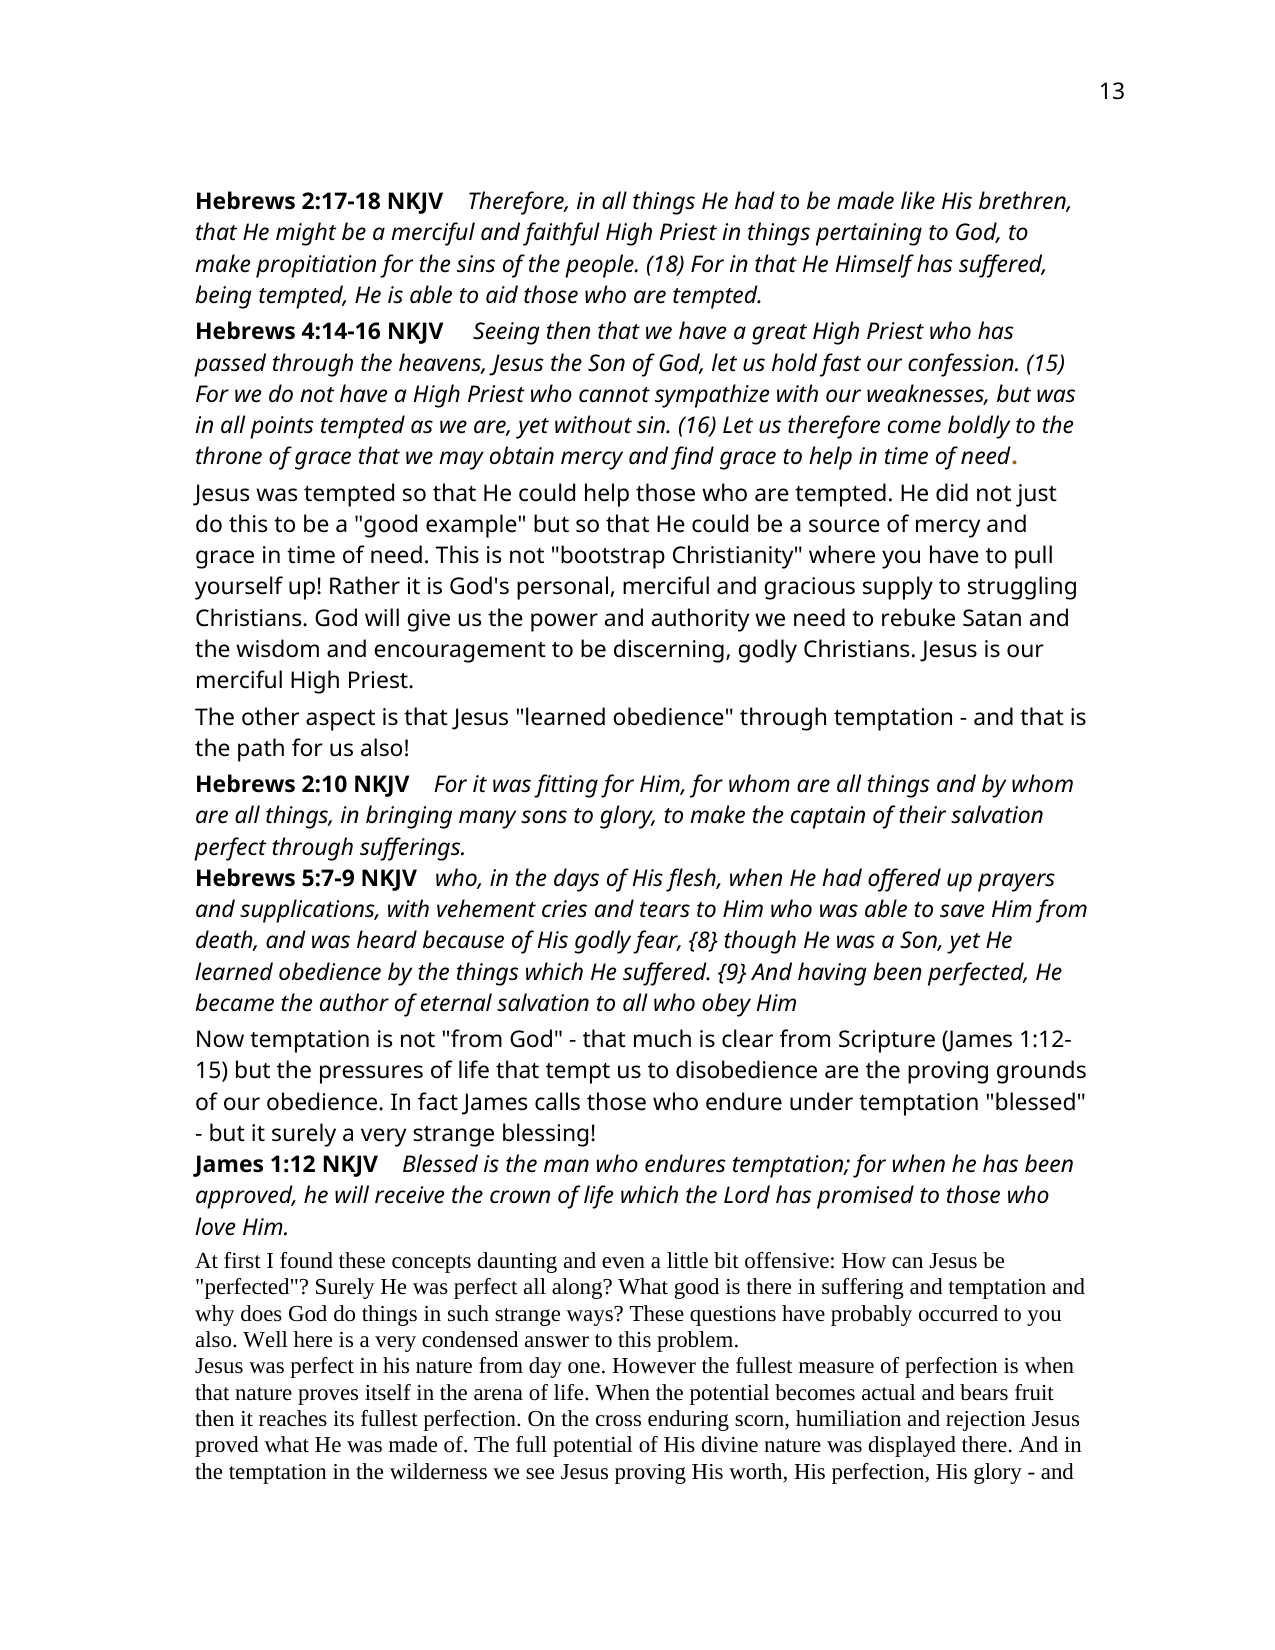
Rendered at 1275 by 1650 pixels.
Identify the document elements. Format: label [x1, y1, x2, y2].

table_header [176, 165, 1106, 1499]
